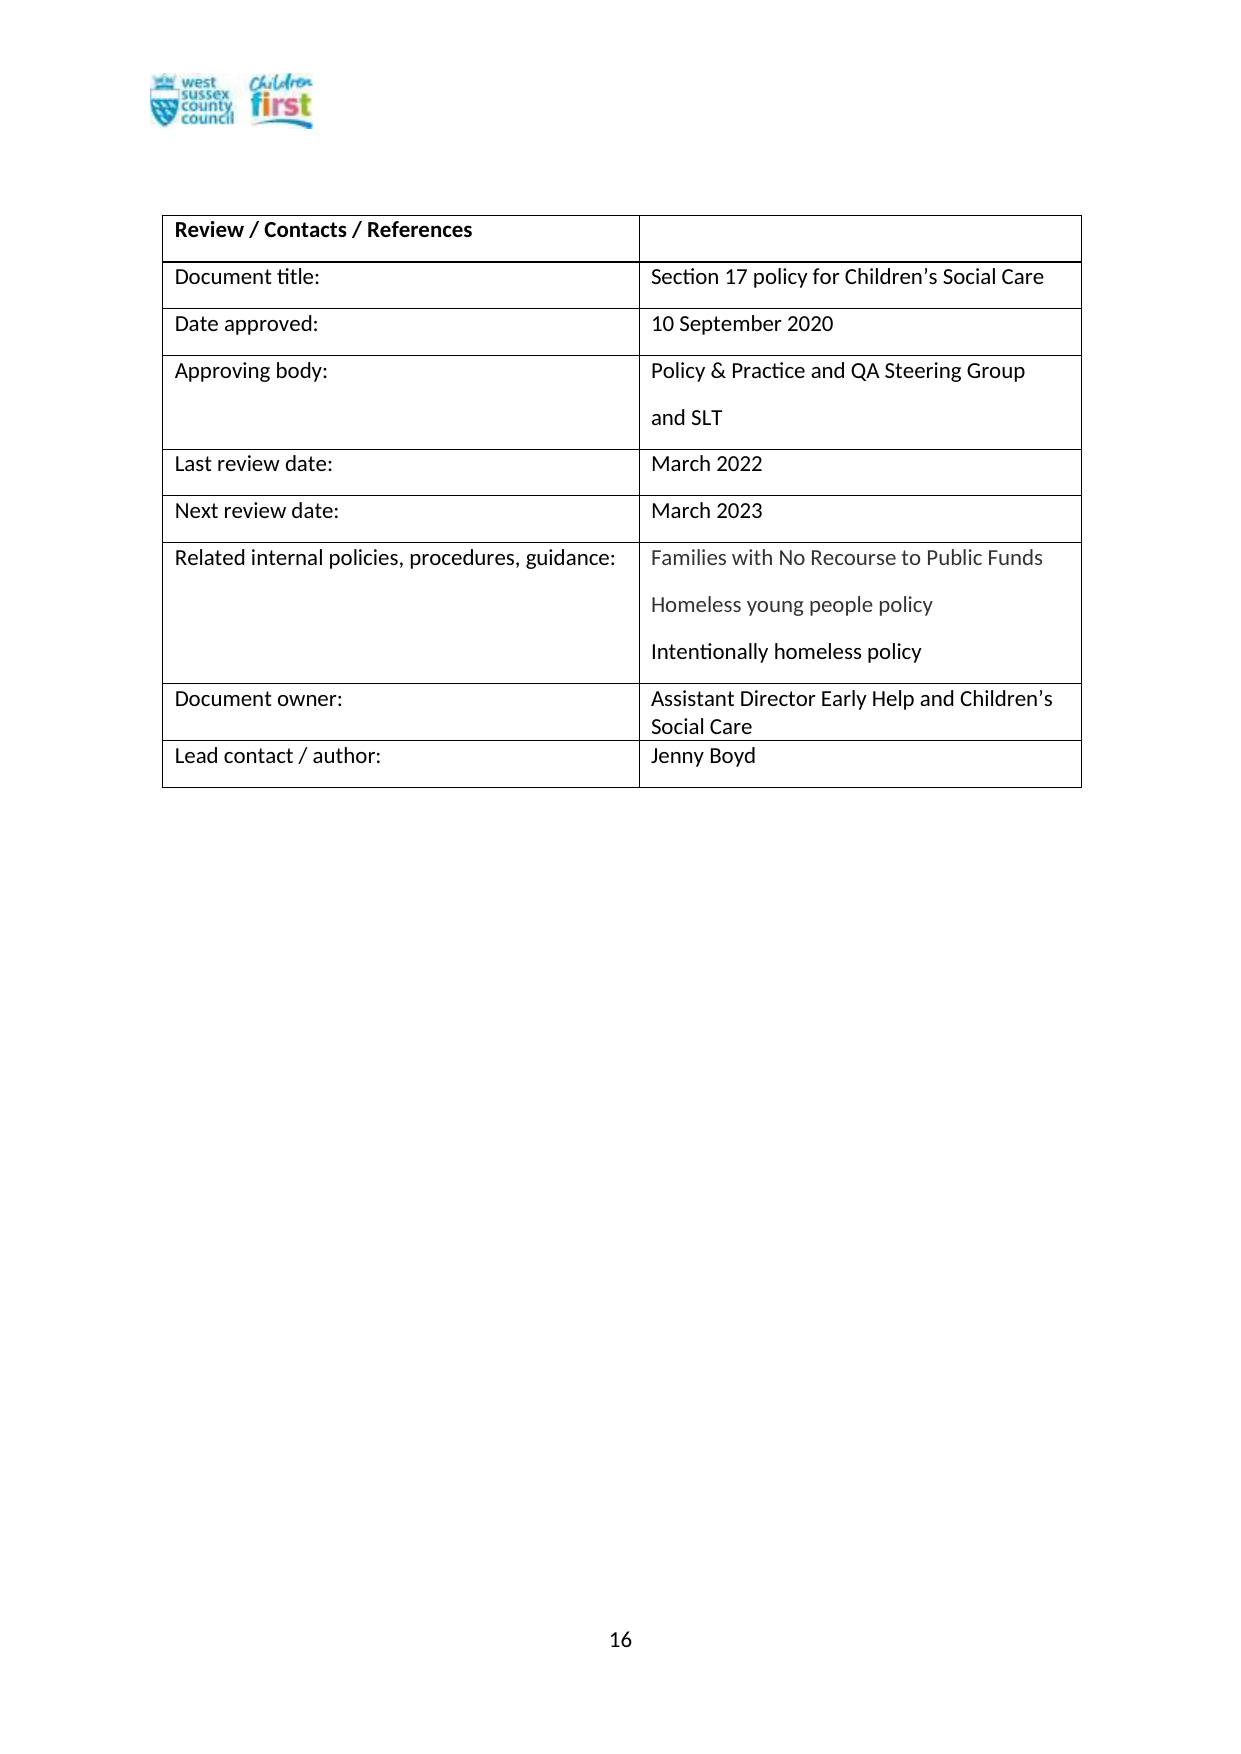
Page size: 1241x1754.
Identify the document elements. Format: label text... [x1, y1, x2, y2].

table_cell Last review date: [163, 450, 639, 495]
table_cell Families with No Recourse to Public Funds Homeless young people policy Intentionally homeless policy [640, 543, 1081, 683]
table_header [640, 216, 1081, 261]
table_cell Date approved: [163, 309, 639, 355]
table_cell Next review date: [163, 496, 639, 542]
table_cell Approving body: [163, 356, 639, 448]
table_cell Document title: [163, 263, 639, 308]
table_cell Section 17 policy for Children’s Social Care [640, 263, 1081, 308]
table_cell 10 September 2020 [640, 309, 1081, 355]
table_cell Related internal policies, procedures, guidance: [163, 543, 639, 683]
table_cell March 2023 [640, 496, 1081, 542]
table_cell Policy & Practice and QA Steering Group and SLT [640, 356, 1081, 448]
table_cell Jenny Boyd [640, 741, 1081, 787]
table_cell March 2022 [640, 450, 1081, 495]
table_cell Assistant Director Early Help and Children’s Social Care [640, 684, 1081, 740]
table_cell Document owner: [163, 684, 639, 740]
table_cell Lead contact / author: [163, 741, 639, 787]
picture [150, 73, 313, 129]
table_header Review / Contacts / References [163, 216, 639, 261]
